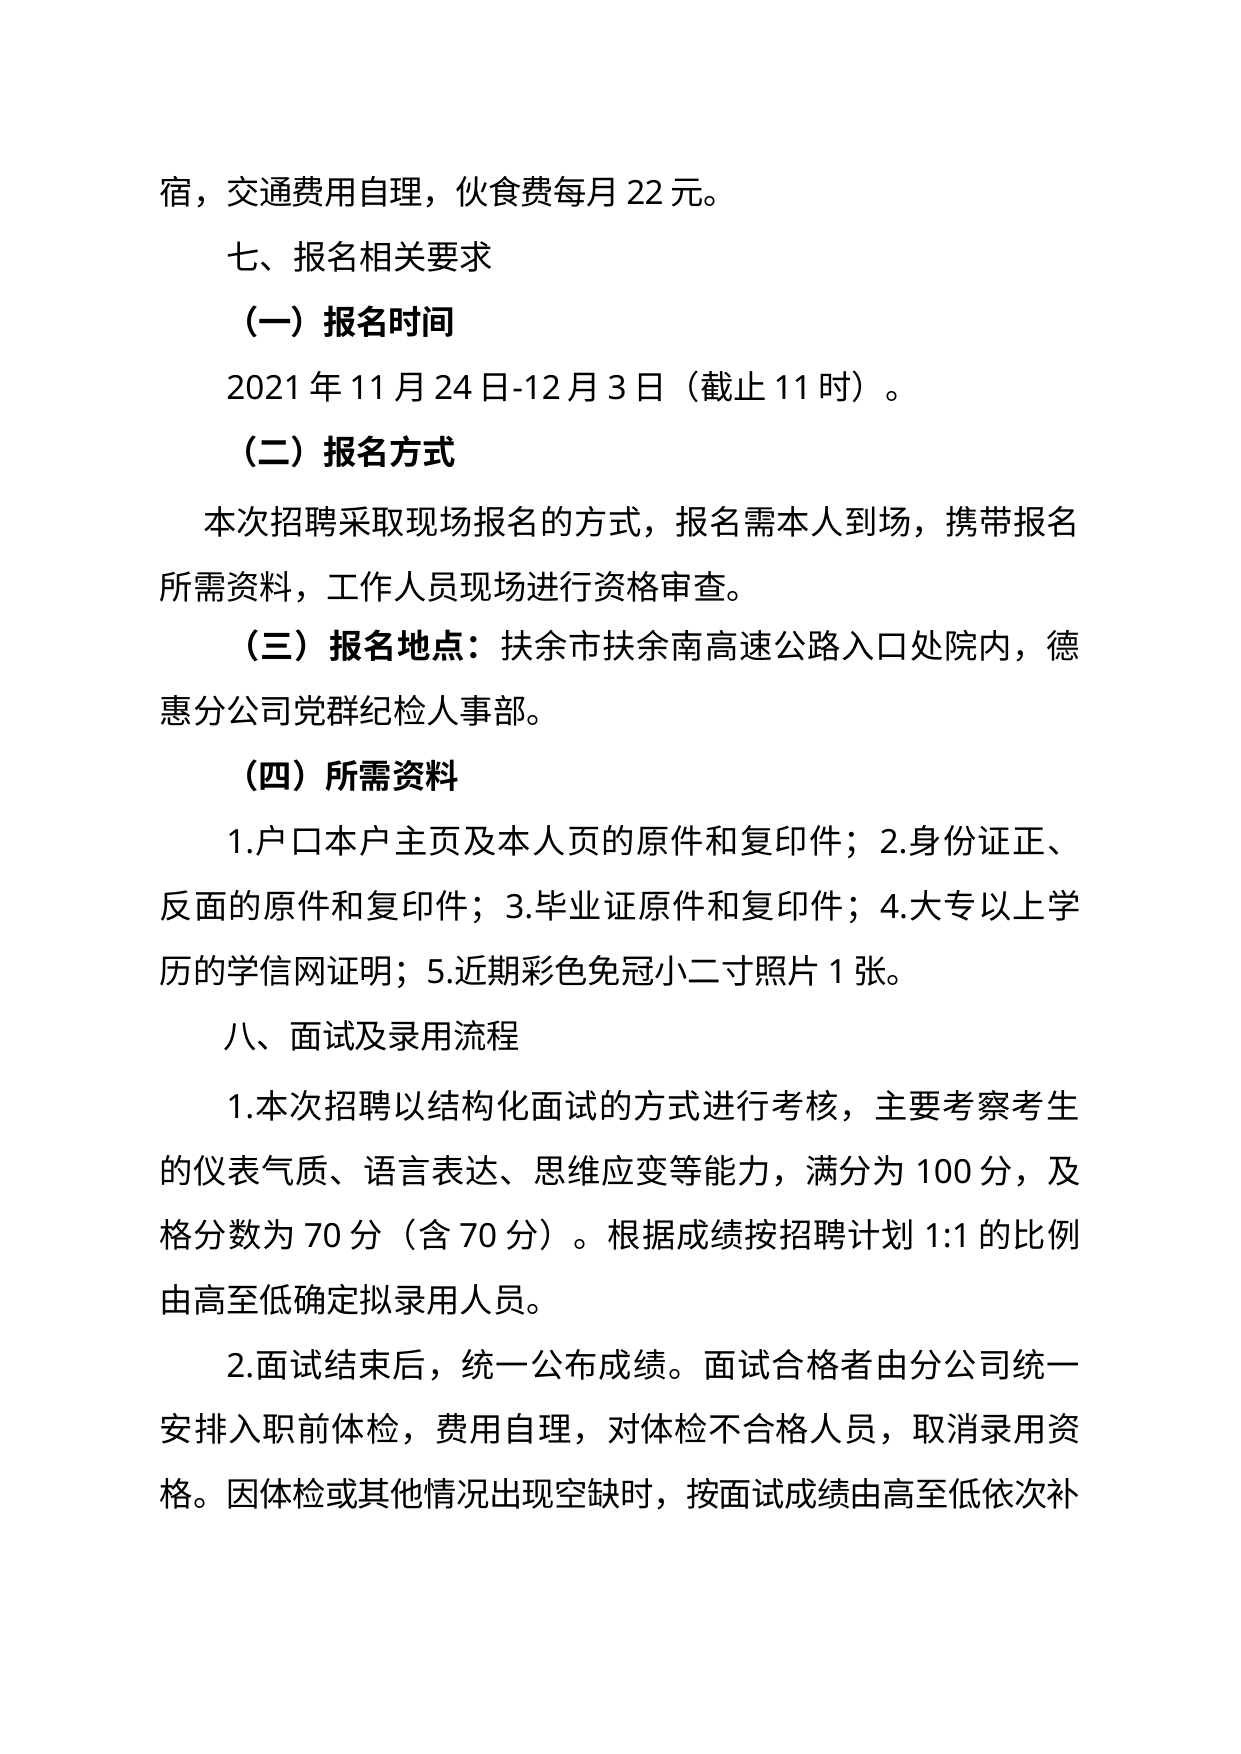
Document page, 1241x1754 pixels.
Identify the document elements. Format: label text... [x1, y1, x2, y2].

text 本次招聘采取现场报名的方式，报名需本人到场，携带报名所需资料，工作人员现场进行资格审查。 [159, 483, 1081, 612]
text 八、面试及录用流程 [159, 1002, 1081, 1067]
text 2021年11月24日-12月3日（截止11时）。 [159, 353, 1081, 418]
text （一）报名时间 [159, 288, 1081, 353]
text （三）报名地点：扶余市扶余南高速公路入口处院内，德惠分公司党群纪检人事部。 [159, 612, 1081, 742]
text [159, 158, 1081, 223]
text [159, 1325, 1081, 1519]
list 报名相关要求 [159, 223, 1081, 288]
text 1.户口本户主页及本人页的原件和复印件；2.身份证正、反面的原件和复印件；3.毕业证原件和复印件；4.大专以上学历的学信网证明；5.近期彩色免冠小二寸照片1张。 [159, 807, 1081, 1002]
list （二）报名方式 [159, 418, 1081, 483]
list （四）所需资料 [225, 742, 1081, 807]
text 1.本次招聘以结构化面试的方式进行考核，主要考察考生的仪表气质、语言表达、思维应变等能力，满分为100分，及格分数为70分（含70分）。根据成绩按招聘计划1:1的比例由高至低确定拟录用人员。 [159, 1067, 1081, 1325]
